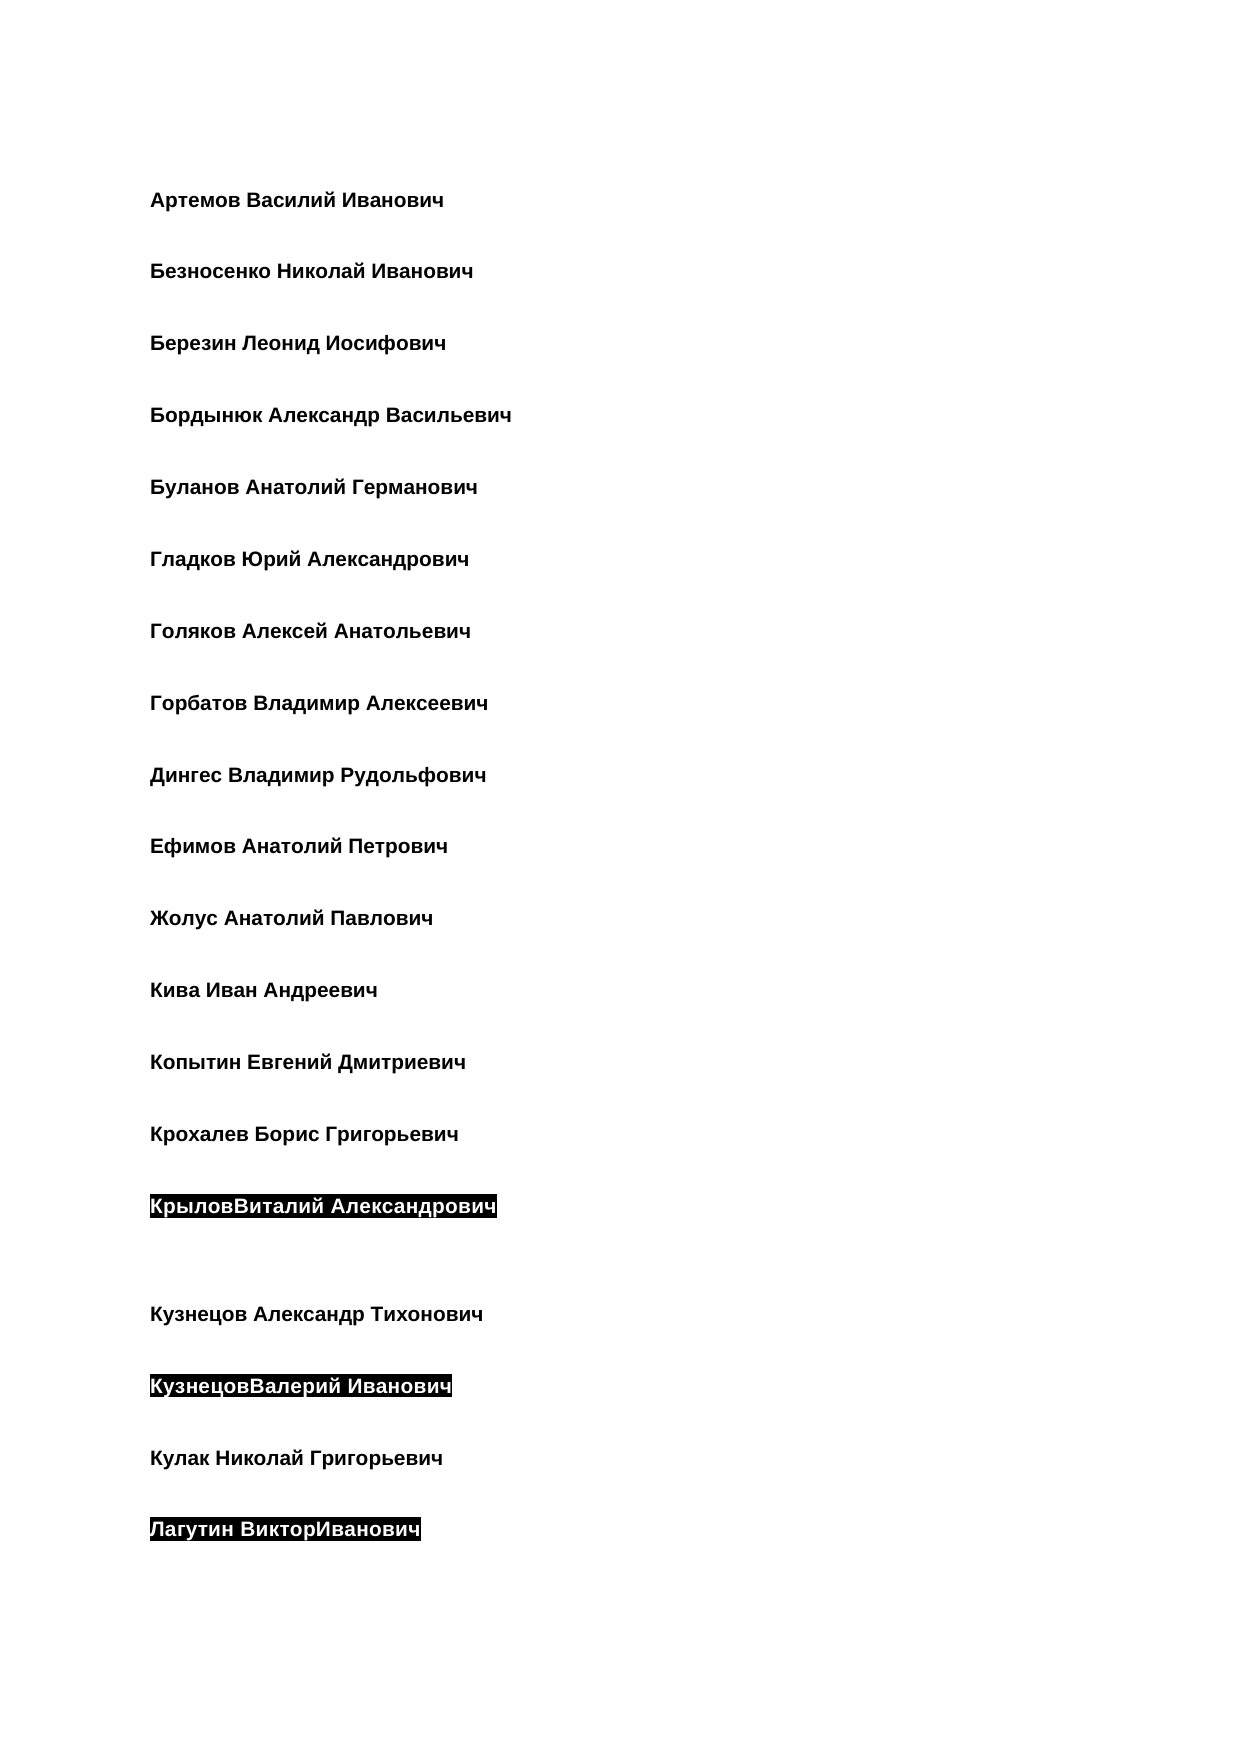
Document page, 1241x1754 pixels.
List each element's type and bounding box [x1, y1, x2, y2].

table_cell [140, 150, 1078, 1577]
